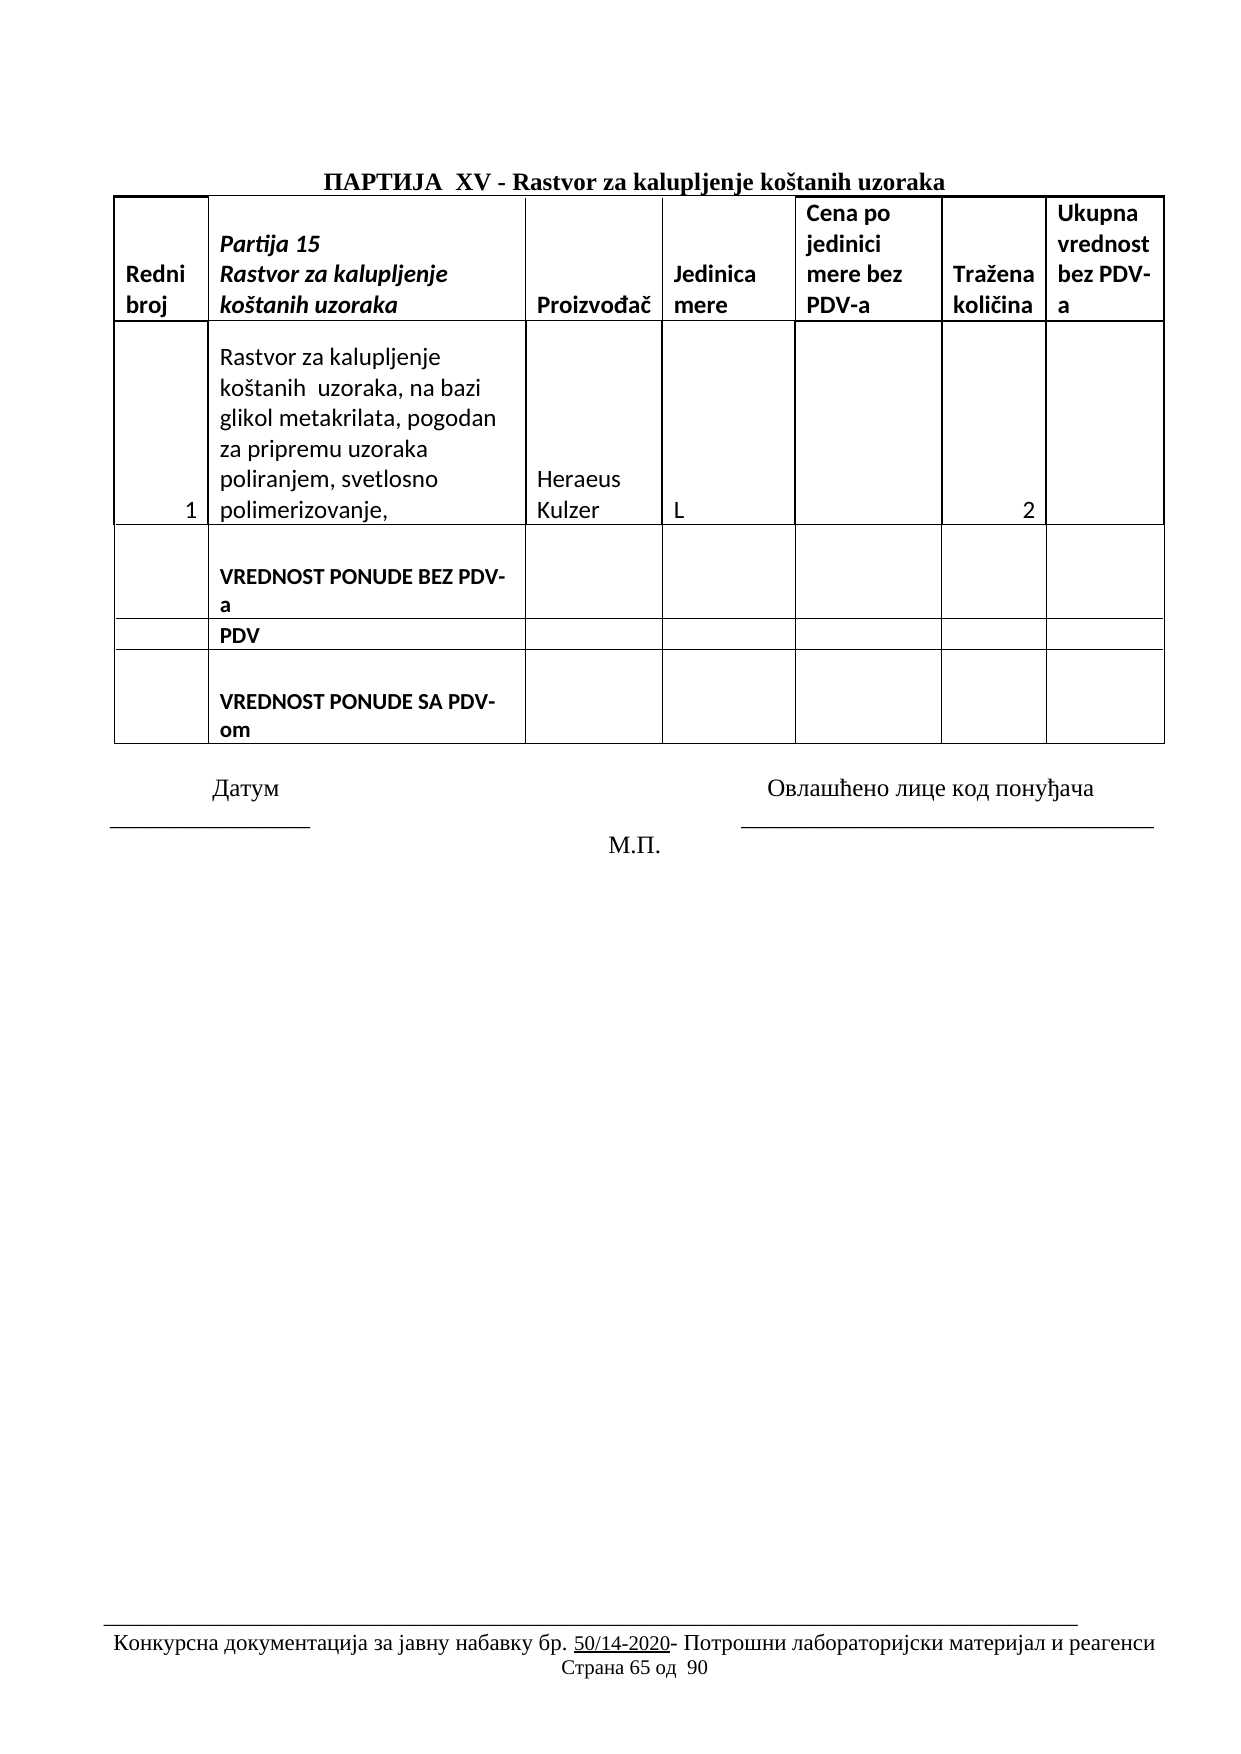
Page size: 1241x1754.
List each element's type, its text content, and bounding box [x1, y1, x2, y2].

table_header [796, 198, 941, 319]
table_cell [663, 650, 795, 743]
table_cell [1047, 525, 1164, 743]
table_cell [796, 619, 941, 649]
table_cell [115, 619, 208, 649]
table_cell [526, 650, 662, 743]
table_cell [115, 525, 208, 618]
text Датум Овлашћено лице код понуђача [141, 773, 1165, 802]
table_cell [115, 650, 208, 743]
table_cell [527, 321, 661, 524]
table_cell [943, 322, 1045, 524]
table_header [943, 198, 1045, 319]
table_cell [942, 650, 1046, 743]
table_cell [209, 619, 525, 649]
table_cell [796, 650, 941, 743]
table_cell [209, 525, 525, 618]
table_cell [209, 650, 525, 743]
text ________________ _________________________________ [103, 802, 1165, 830]
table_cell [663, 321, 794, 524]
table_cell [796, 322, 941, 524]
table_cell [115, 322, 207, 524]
text ПАРТИЈА XV - Rastvor za kalupljenje koštanih uzoraka [103, 167, 1165, 195]
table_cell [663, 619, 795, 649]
text М.П. [103, 830, 1165, 859]
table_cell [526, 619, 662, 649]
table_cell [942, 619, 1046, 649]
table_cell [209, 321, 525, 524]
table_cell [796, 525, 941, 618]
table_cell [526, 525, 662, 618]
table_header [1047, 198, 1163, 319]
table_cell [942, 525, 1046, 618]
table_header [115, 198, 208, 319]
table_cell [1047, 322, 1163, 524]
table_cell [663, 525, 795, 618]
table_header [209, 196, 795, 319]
